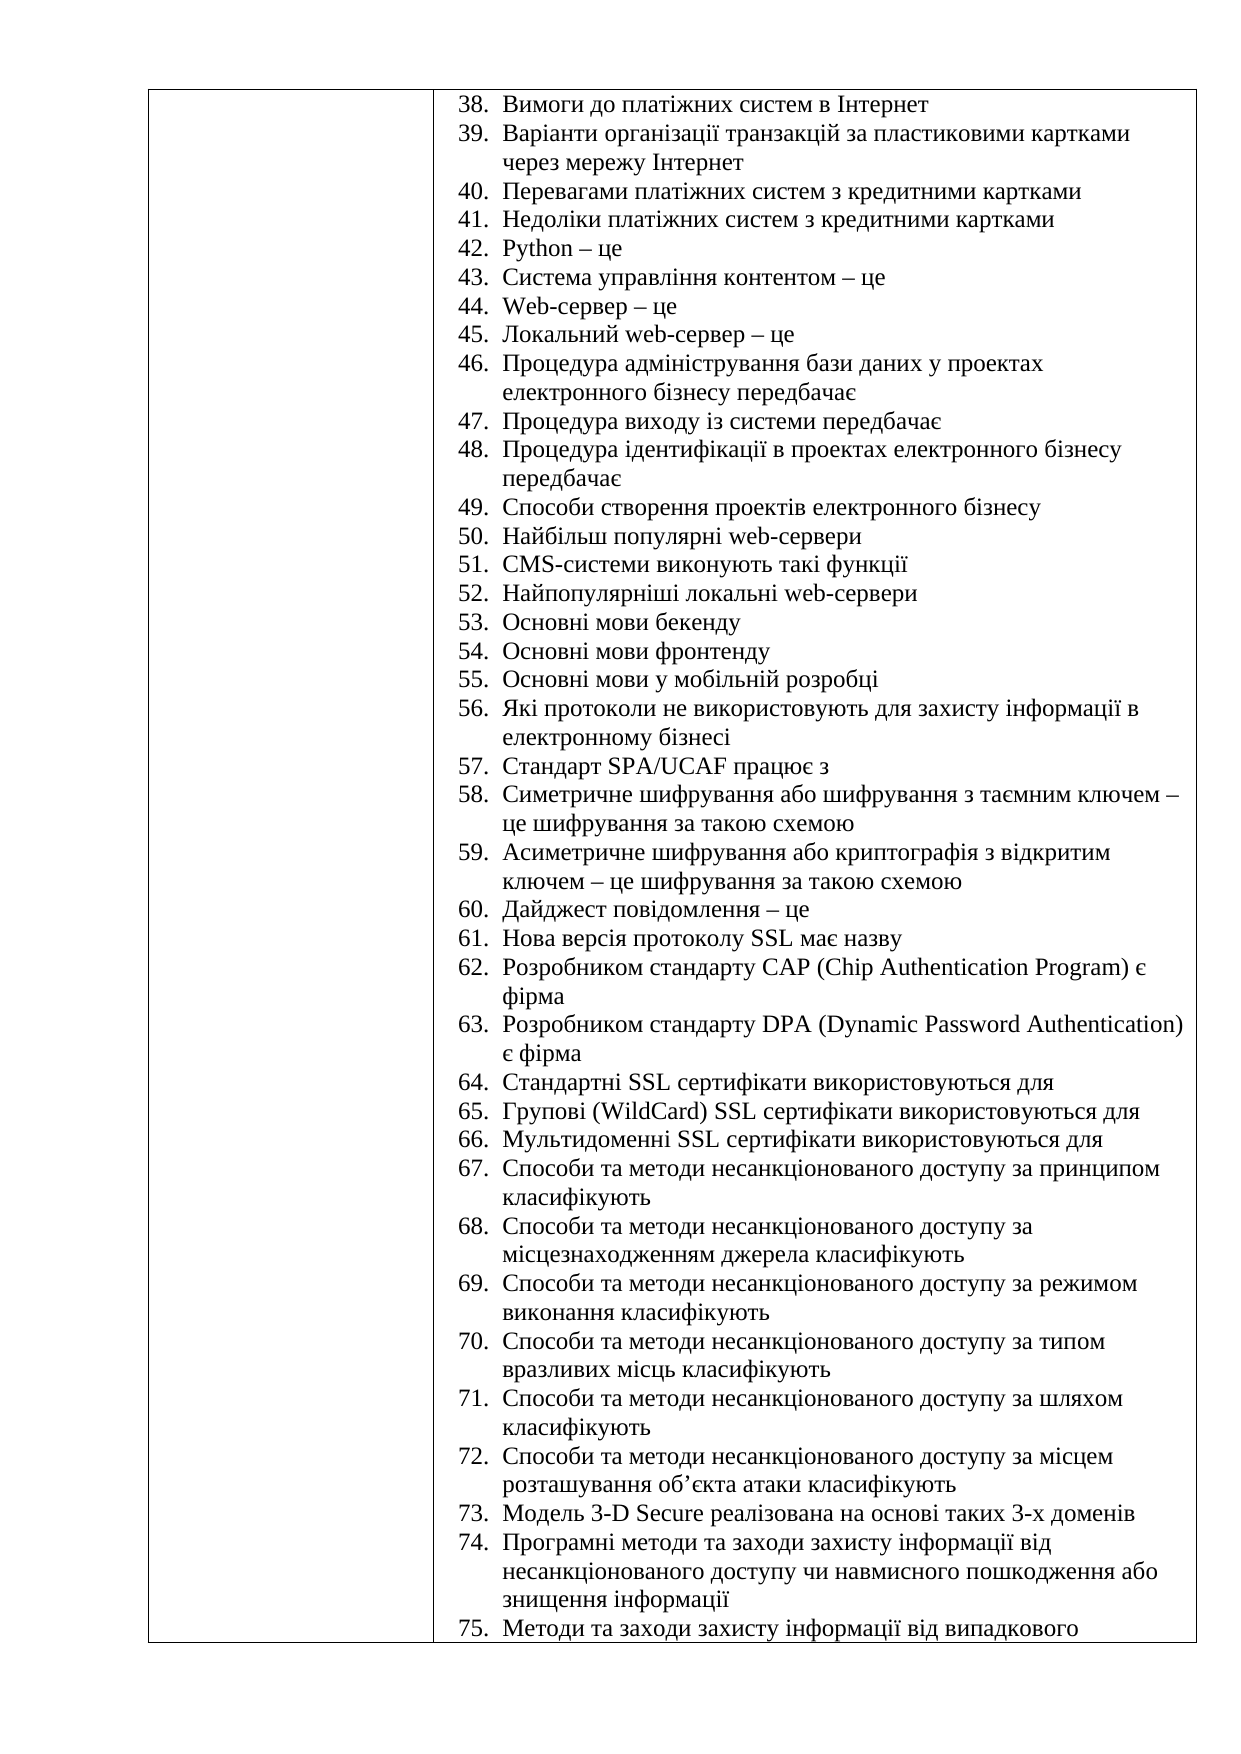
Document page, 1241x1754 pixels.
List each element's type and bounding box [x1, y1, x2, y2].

table_cell [434, 90, 1196, 1642]
table_cell [149, 90, 433, 1642]
